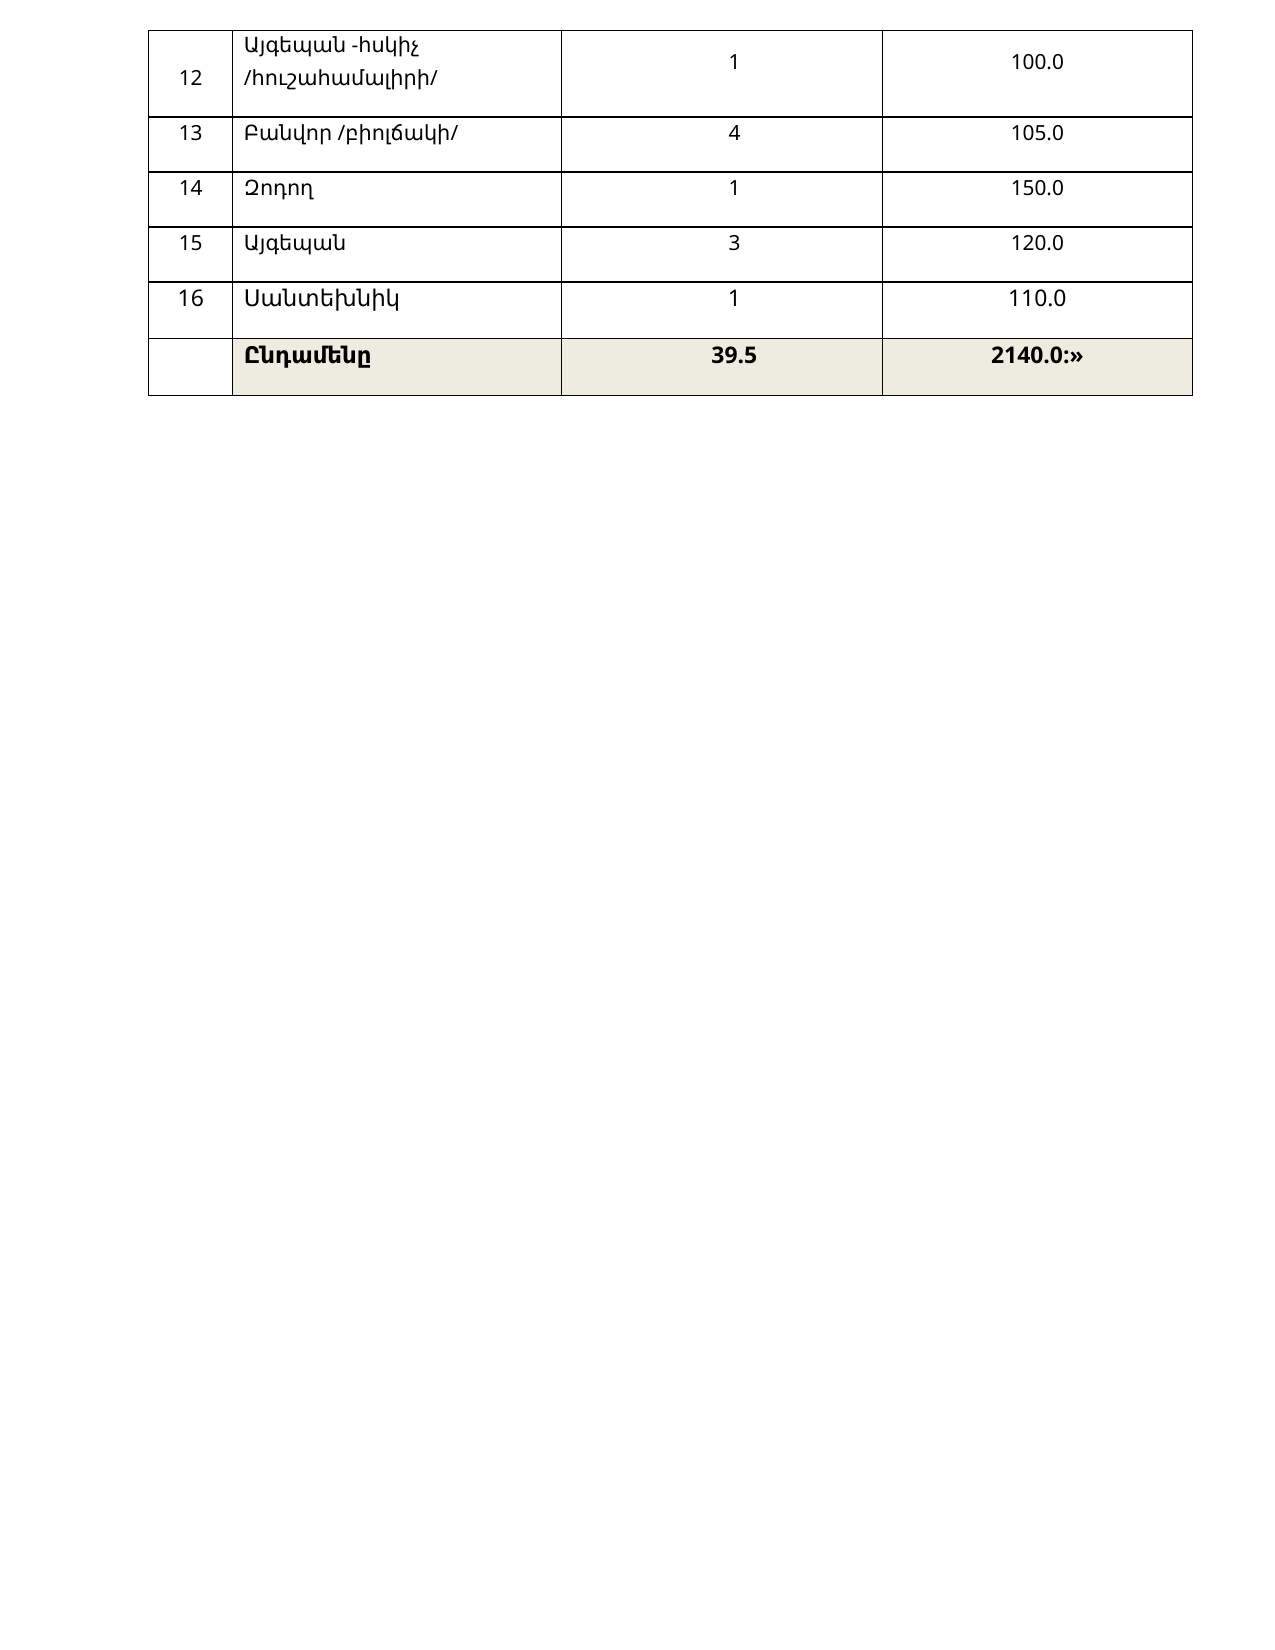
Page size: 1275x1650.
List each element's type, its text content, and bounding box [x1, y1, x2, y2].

table_cell 15 [149, 228, 232, 281]
table_cell 4 [586, 118, 882, 171]
table_cell 150.0 [883, 173, 1192, 226]
table_cell [562, 228, 586, 281]
table_cell 1 [586, 173, 882, 226]
table_cell 2140.0:» [883, 339, 1192, 395]
table_cell 1 [586, 283, 882, 338]
table_cell 120.0 [883, 228, 1192, 281]
table_cell 1 [586, 31, 882, 116]
table_cell [562, 173, 586, 226]
table_cell Բանվոր /բիոլճակի/ [233, 118, 561, 171]
table_cell 3 [586, 228, 882, 281]
table_cell [149, 339, 232, 395]
table_cell 12 [149, 31, 232, 116]
table_cell 13 [149, 118, 232, 171]
table_cell 39.5 [586, 339, 882, 395]
table_cell 105.0 [883, 118, 1192, 171]
table_cell 110.0 [883, 283, 1192, 338]
table_cell Այգեպան -հսկիչ /հուշահամալիրի/ [233, 31, 561, 116]
table_cell Ընդամենը [233, 339, 561, 395]
table_cell 16 [149, 283, 232, 338]
table_cell Սանտեխնիկ [233, 283, 561, 338]
table_cell [562, 31, 586, 116]
table_cell [562, 339, 586, 395]
table_cell Զոդող [233, 173, 561, 226]
table_cell 100.0 [883, 31, 1192, 116]
table_cell 14 [149, 173, 232, 226]
table_cell Այգեպան [233, 228, 561, 281]
table_cell [562, 118, 586, 171]
table_cell [562, 283, 586, 338]
